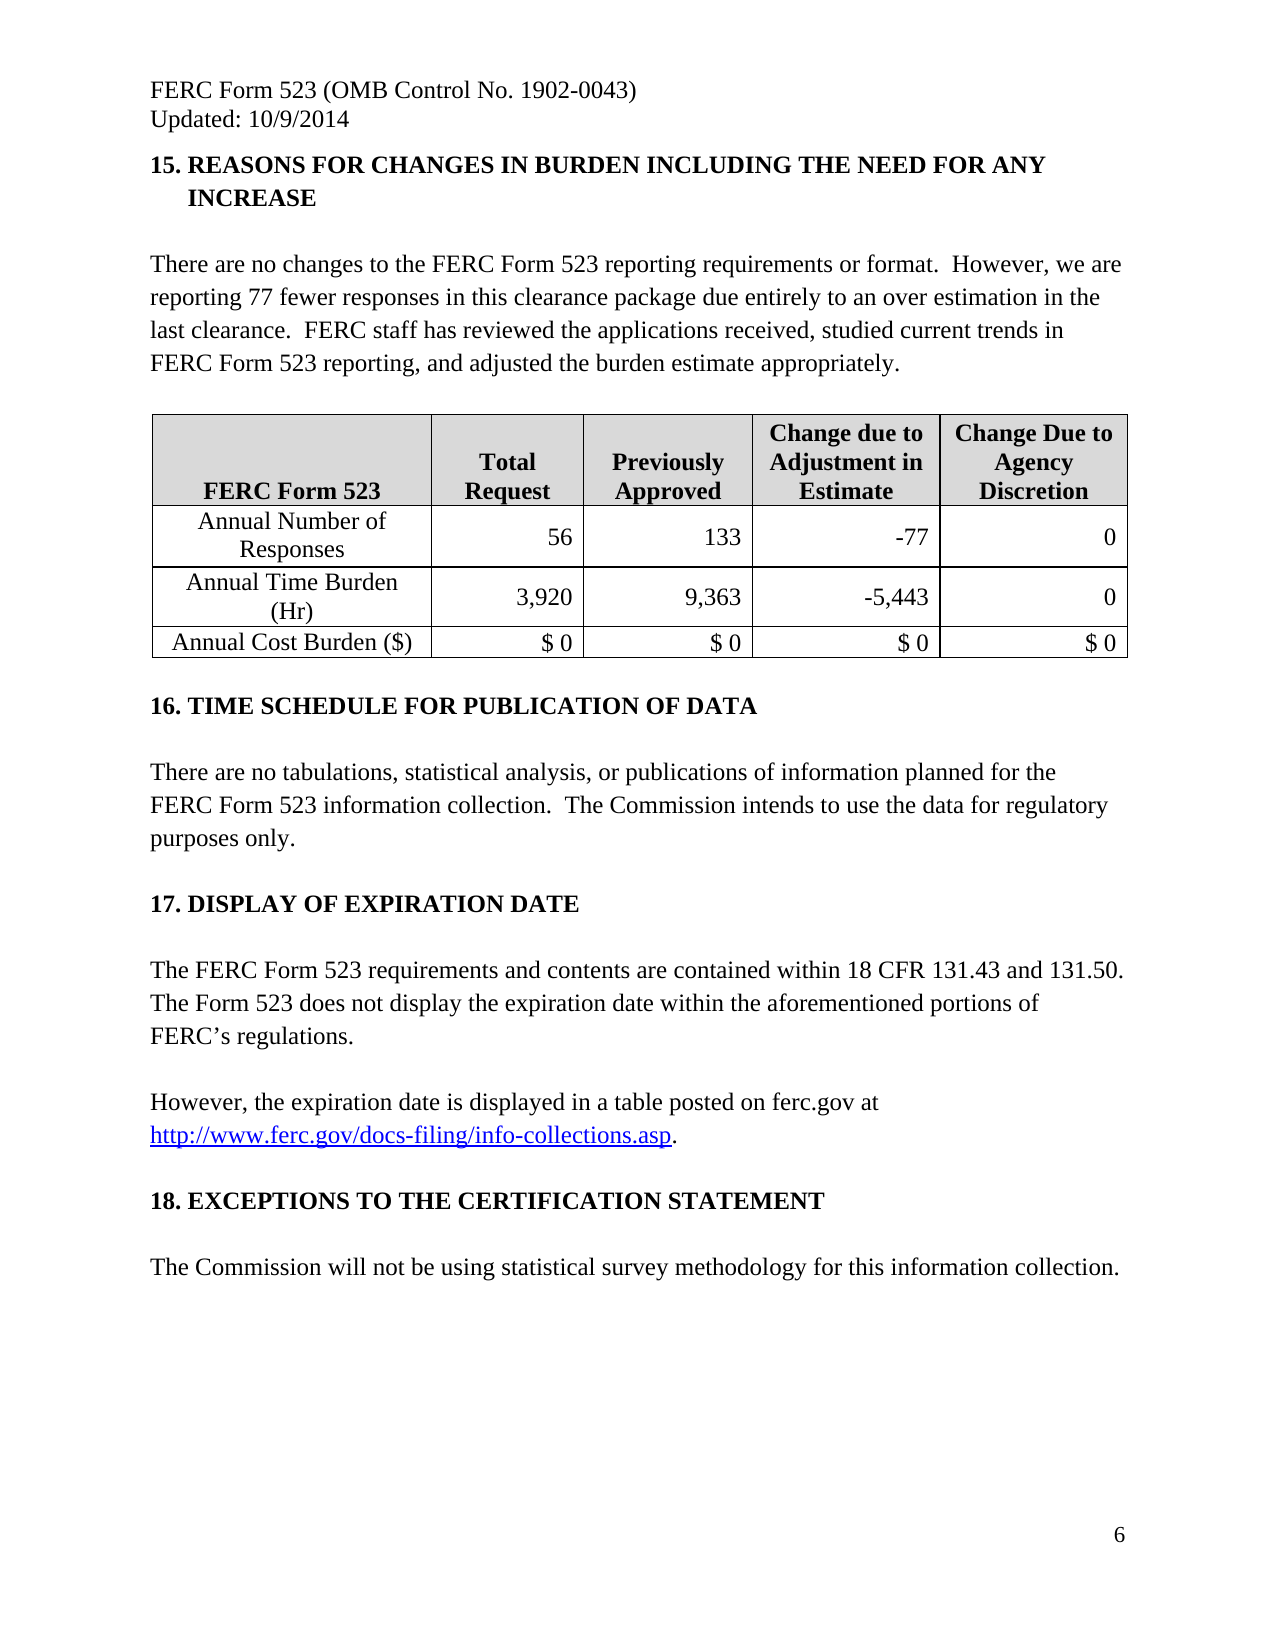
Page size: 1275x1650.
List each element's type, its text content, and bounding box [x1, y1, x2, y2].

table_cell Annual Number of Responses [153, 506, 431, 566]
table_cell 0 [941, 506, 1127, 566]
list DISPLAY OF EXPIRATION DATE [150, 889, 1125, 918]
text However, the expiration date is displayed in a table posted on ferc.gov at http://www.ferc.gov/docs-filing/info-collections.asp. [150, 1087, 1125, 1149]
text The Commission will not be using statistical survey methodology for this information collection. [150, 1252, 1125, 1281]
table_cell Annual Cost Burden ($) [153, 627, 431, 657]
table_cell -77 [753, 506, 939, 566]
table_header Change due to Adjustment in Estimate [753, 415, 939, 505]
text There are no changes to the FERC Form 523 reporting requirements or format. However, we are reporting 77 fewer responses in this clearance package due entirely to an over estimation in the last clearance. FERC staff has reviewed the applications received, studied current trends in FERC Form 523 reporting, and adjusted the burden estimate appropriately. [150, 249, 1125, 377]
table_cell 9,363 [584, 568, 752, 626]
table_cell 133 [584, 506, 752, 566]
table_header Change Due to Agency Discretion [941, 415, 1127, 505]
table_header Previously Approved [584, 415, 752, 505]
list TIME SCHEDULE FOR PUBLICATION OF DATA [150, 691, 1125, 720]
table_cell $ 0 [584, 627, 752, 657]
text The FERC Form 523 requirements and contents are contained within 18 CFR 131.43 and 131.50. The Form 523 does not display the expiration date within the aforementioned portions of FERC’s regulations. [150, 955, 1125, 1050]
table_cell 0 [941, 568, 1127, 626]
table_header FERC Form 523 [153, 415, 431, 505]
table_cell $ 0 [753, 627, 939, 657]
table_cell $ 0 [941, 627, 1127, 657]
table_cell 3,920 [432, 568, 583, 626]
table_cell Annual Time Burden (Hr) [153, 568, 431, 626]
list REASONS FOR CHANGES IN BURDEN INCLUDING THE NEED FOR ANY INCREASE [150, 150, 1125, 212]
text There are no tabulations, statistical analysis, or publications of information planned for the FERC Form 523 information collection. The Commission intends to use the data for regulatory purposes only. [150, 757, 1125, 852]
table_header Total Request [432, 415, 583, 505]
list EXCEPTIONS TO THE CERTIFICATION STATEMENT [150, 1186, 1125, 1215]
table_cell $ 0 [432, 627, 583, 657]
table_cell 56 [432, 506, 583, 566]
table_cell -5,443 [753, 568, 939, 626]
